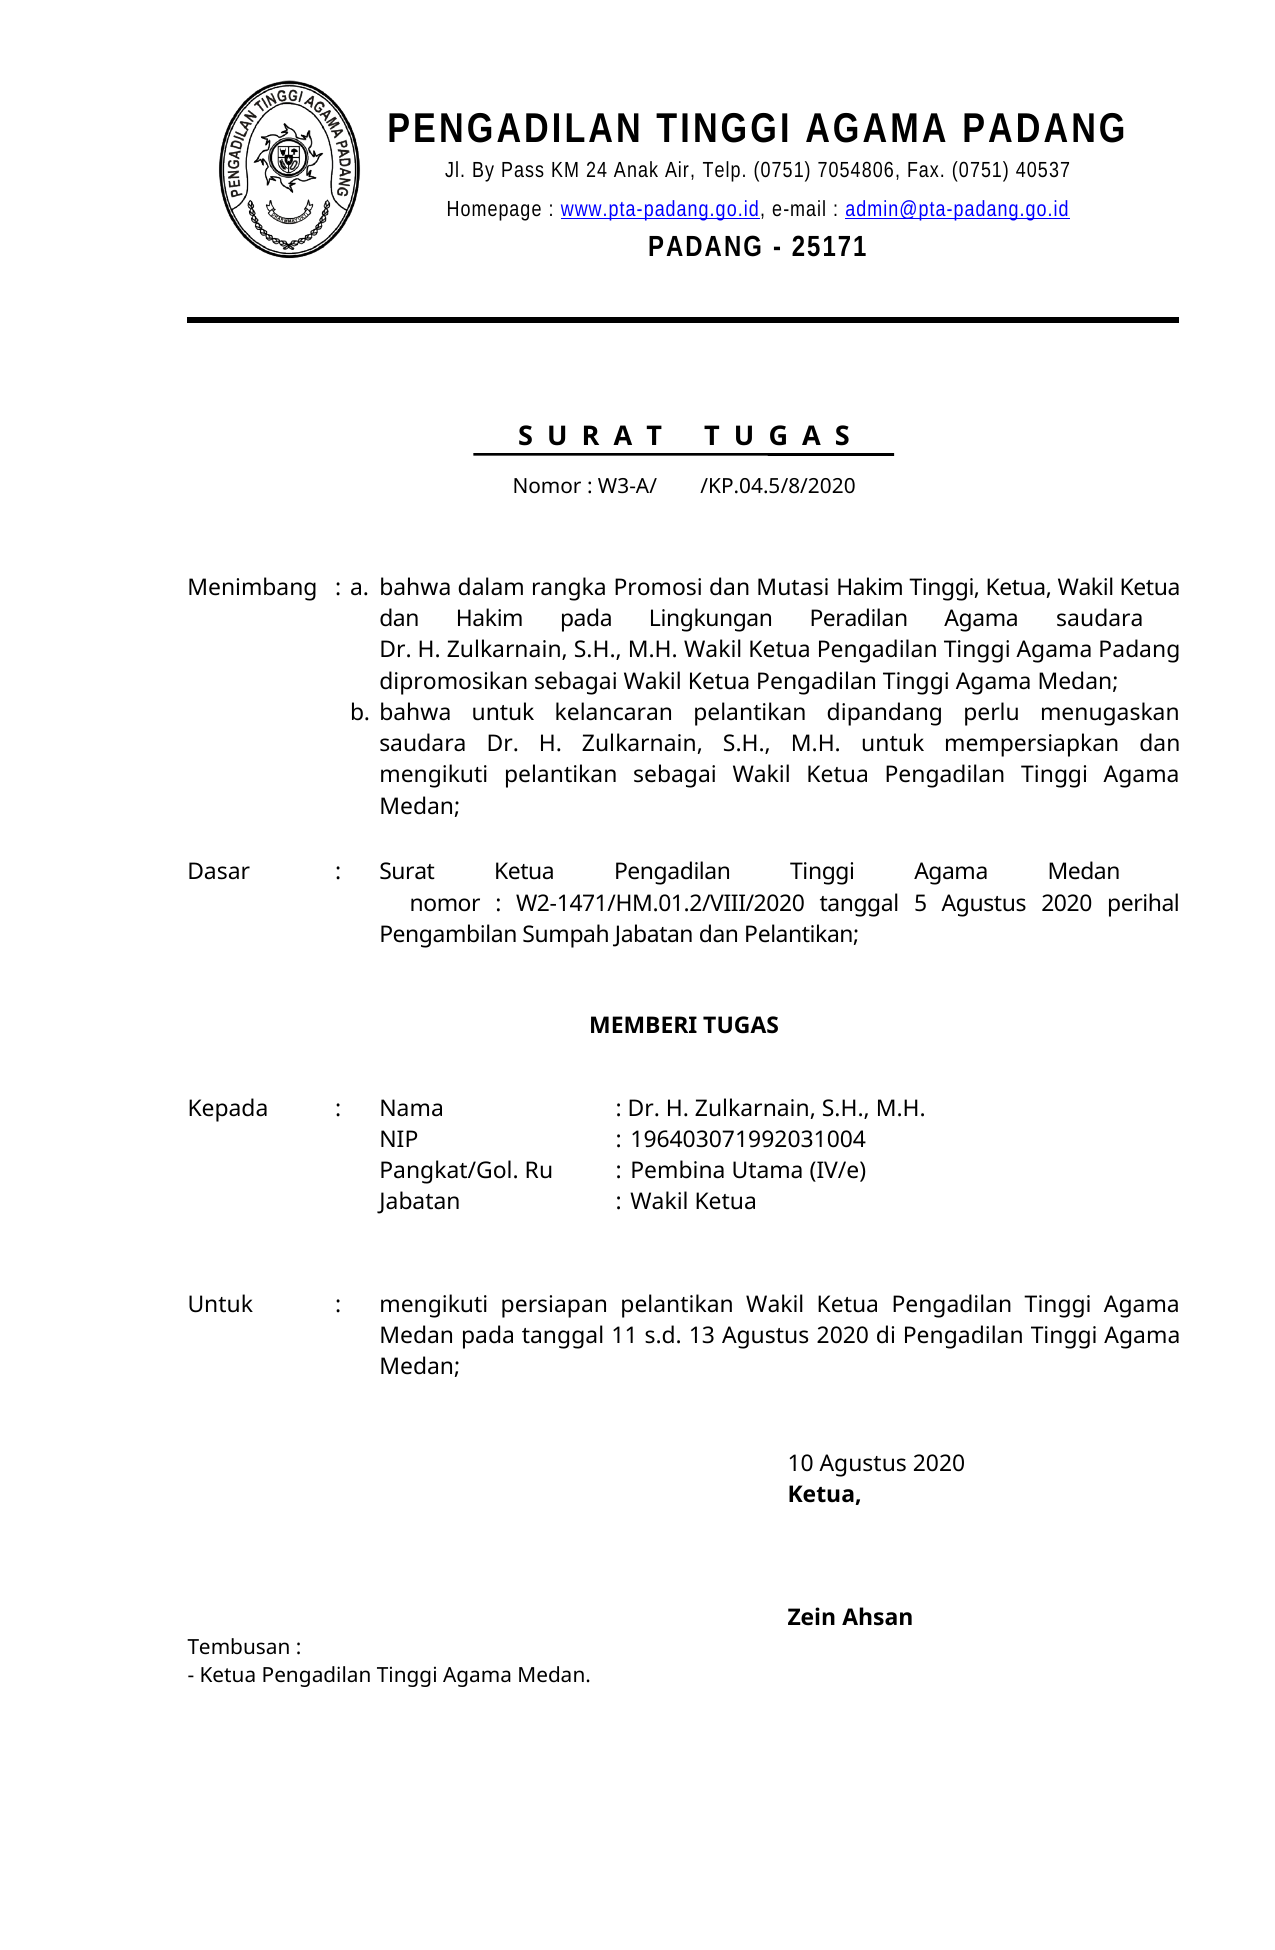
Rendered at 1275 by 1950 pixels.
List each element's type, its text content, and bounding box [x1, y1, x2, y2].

text Dasar : Surat Ketua Pengadilan Tinggi Agama Medan nomor : W2-1471/HM.01.2/VIII/2020 tanggal 5 Agustus 2020 perihal Pengambilan Sumpah Jabatan dan Pelantikan; [187, 855, 1181, 949]
text Menimbang : a. bahwa dalam rangka Promosi dan Mutasi Hakim Tinggi, Ketua, Wakil Ketua dan Hakim pada Lingkungan Peradilan Agama saudara Dr. H. Zulkarnain, S.H., M.H. Wakil Ketua Pengadilan Tinggi Agama Padang dipromosikan sebagai Wakil Ketua Pengadilan Tinggi Agama Medan; [187, 571, 1181, 696]
text Kepada : Nama : Dr. H. Zulkarnain, S.H., M.H. [187, 1091, 1181, 1123]
text S U R A T T U G A S [187, 416, 1181, 453]
text Ketua, [787, 1478, 1181, 1509]
text - Ketua Pengadilan Tinggi Agama Medan. [187, 1660, 1181, 1689]
picture [218, 80, 361, 259]
text b. bahwa untuk kelancaran pelantikan dipandang perlu menugaskan saudara Dr. H. Zulkarnain, S.H., M.H. untuk mempersiapkan dan mengikuti pelantikan sebagai Wakil Ketua Pengadilan Tinggi Agama Medan; [187, 696, 1181, 821]
text 10 Agustus 2020 [787, 1447, 1181, 1478]
text Zein Ahsan [787, 1601, 1181, 1632]
text Tembusan : [187, 1632, 1181, 1660]
text Pangkat/Gol. Ru : Pembina Utama (IV/e) [187, 1154, 1181, 1185]
text Untuk : mengikuti persiapan pelantikan Wakil Ketua Pengadilan Tinggi Agama Medan pada tanggal 11 s.d. 13 Agustus 2020 di Pengadilan Tinggi Agama Medan; [187, 1288, 1181, 1382]
text Jabatan : Wakil Ketua [187, 1185, 1181, 1216]
text Nomor : W3-A/ /KP.04.5/8/2020 [187, 471, 1181, 500]
text NIP : 196403071992031004 [187, 1123, 1181, 1154]
text MEMBERI TUGAS [187, 1009, 1181, 1040]
